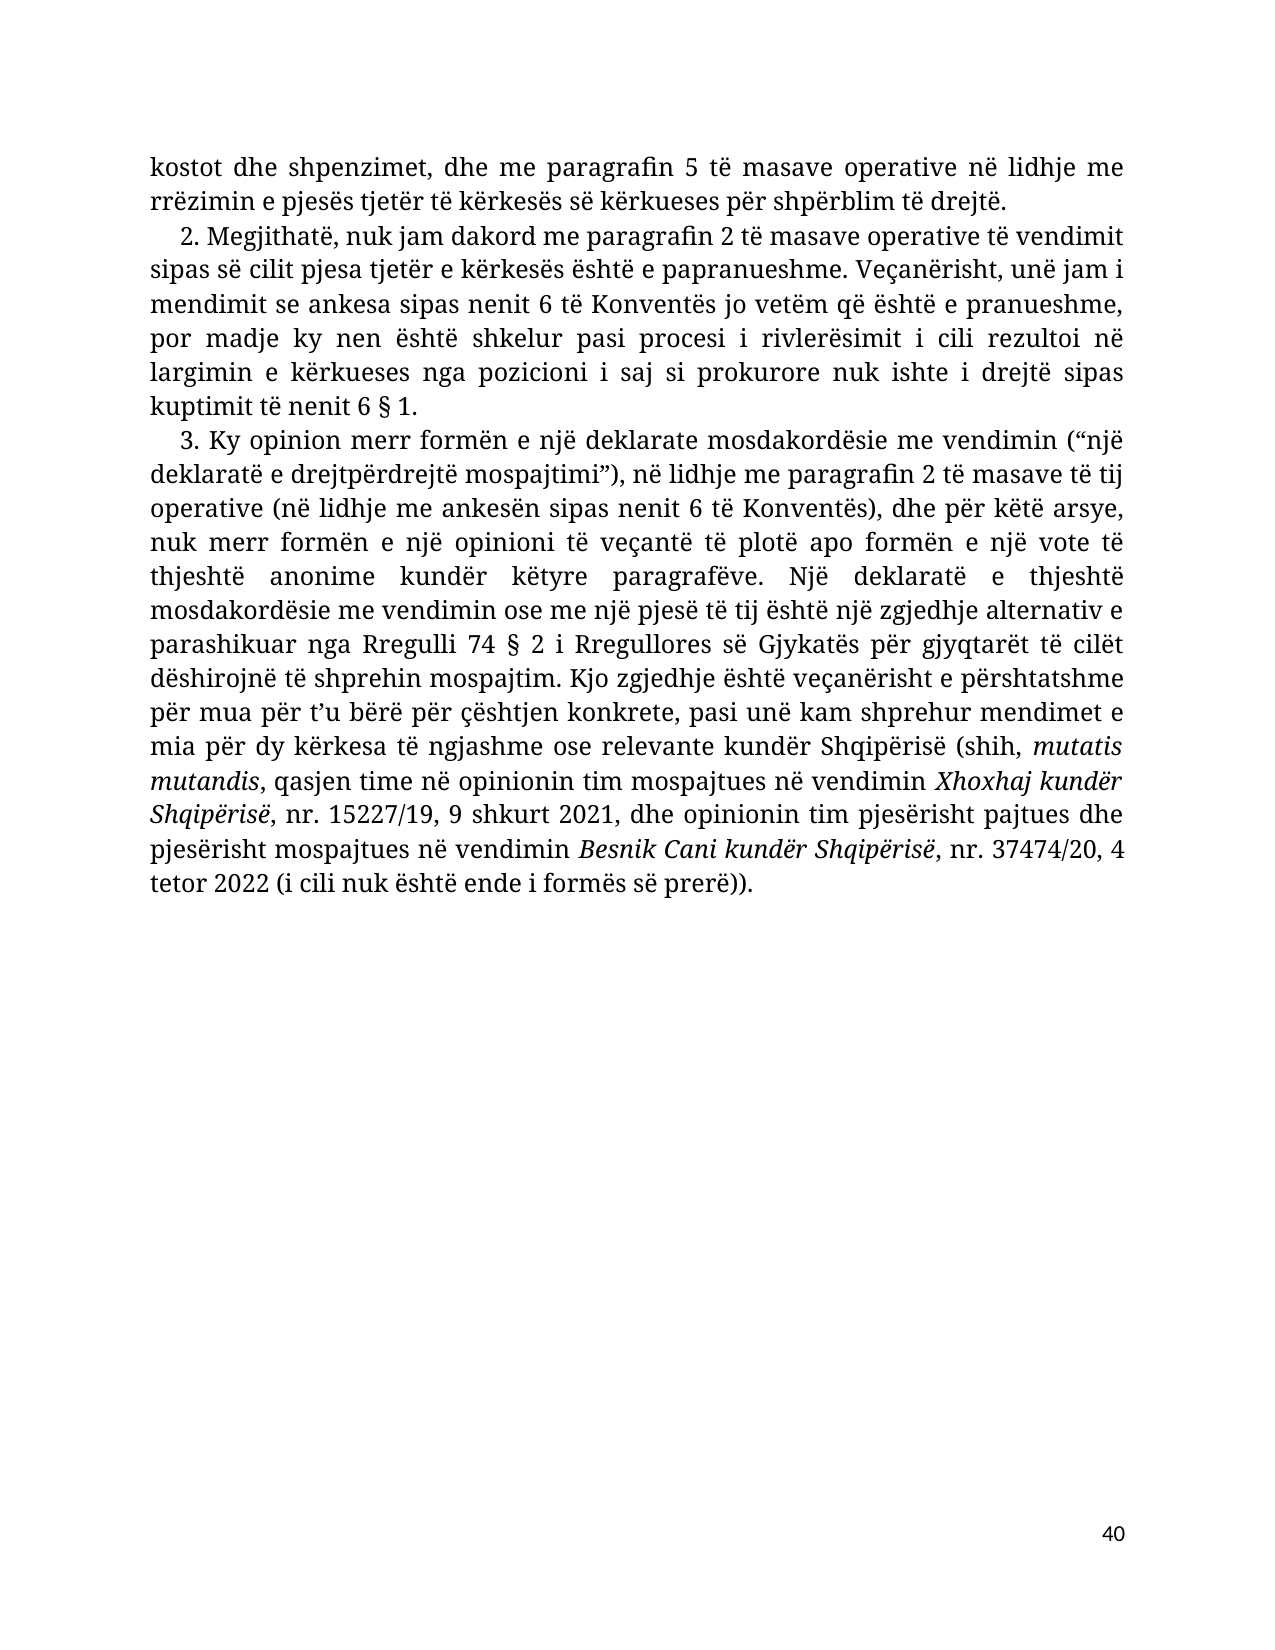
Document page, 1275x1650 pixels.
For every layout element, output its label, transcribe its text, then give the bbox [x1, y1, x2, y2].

text 3. Ky opinion merr formën e një deklarate mosdakordësie me vendimin (“një deklaratë e drejtpërdrejtë mospajtimi”), në lidhje me paragrafin 2 të masave të tij operative (në lidhje me ankesën sipas nenit 6 të Konventës), dhe për këtë arsye, nuk merr formën e një opinioni të veçantë të plotë apo formën e një vote të thjeshtë anonime kundër këtyre paragrafëve. Një deklaratë e thjeshtë mosdakordësie me vendimin ose me një pjesë të tij është një zgjedhje alternativ e parashikuar nga Rregulli 74 § 2 i Rregullores së Gjykatës për gjyqtarët të cilët dëshirojnë të shprehin mospajtim. Kjo zgjedhje është veçanërisht e përshtatshme për mua për t’u bërë për çështjen konkrete, pasi unë kam shprehur mendimet e mia për dy kërkesa të ngjashme ose relevante kundër Shqipërisë (shih, mutatis mutandis, qasjen time në opinionin tim mospajtues në vendimin Xhoxhaj kundër Shqipërisë, nr. 15227/19, 9 shkurt 2021, dhe opinionin tim pjesërisht pajtues dhe pjesërisht mospajtues në vendimin Besnik Cani kundër Shqipërisë, nr. 37474/20, 4 tetor 2022 (i cili nuk është ende i formës së prerë)). [150, 422, 1125, 899]
text 2. Megjithatë, nuk jam dakord me paragrafin 2 të masave operative të vendimit sipas së cilit pjesa tjetër e kërkesës është e papranueshme. Veçanërisht, unë jam i mendimit se ankesa sipas nenit 6 të Konventës jo vetëm që është e pranueshme, por madje ky nen është shkelur pasi procesi i rivlerësimit i cili rezultoi në largimin e kërkueses nga pozicioni i saj si prokurore nuk ishte i drejtë sipas kuptimit të nenit 6 § 1. [150, 218, 1125, 422]
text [150, 150, 1125, 218]
